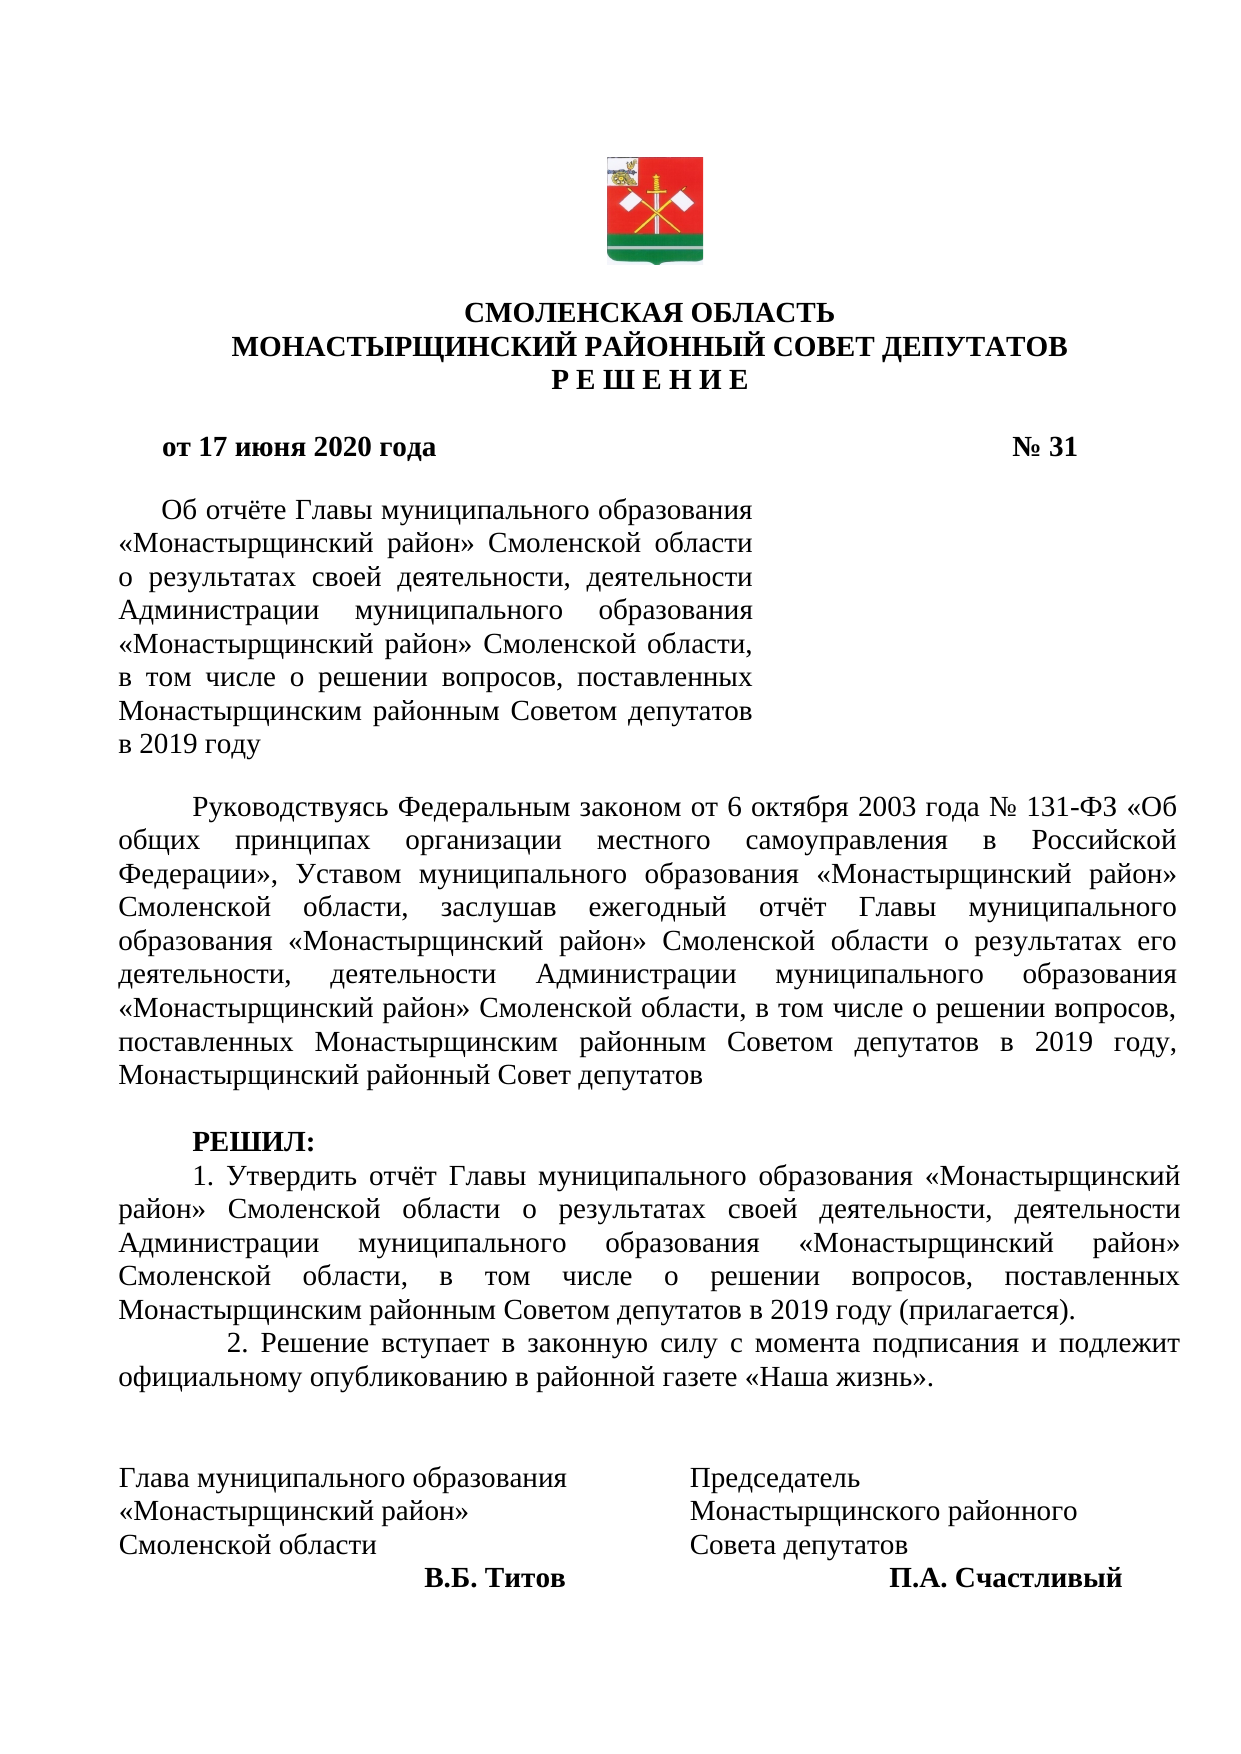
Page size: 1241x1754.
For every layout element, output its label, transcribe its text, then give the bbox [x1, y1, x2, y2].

text 2. Решение вступает в законную силу с момента подписания и подлежит официальному опубликованию в районной газете «Наша жизнь». [118, 1326, 1181, 1393]
text РЕШИЛ: [118, 1124, 1181, 1158]
text 1. Утвердить отчёт Главы муниципального образования «Монастырщинский район» Смоленской области о результатах своей деятельности, деятельности Администрации муниципального образования «Монастырщинский район» Смоленской области, в том числе о решении вопросов, поставленных Монастырщинским районным Советом депутатов в 2019 году (прилагается). [118, 1158, 1181, 1326]
table_cell П.А. Счастливый [642, 1560, 1134, 1597]
text СМОЛЕНСКАЯ ОБЛАСТЬ [118, 295, 1181, 329]
picture [606, 157, 703, 264]
text Р Е Ш Е Н И Е [118, 362, 1181, 396]
table_cell В.Б. Титов [107, 1560, 642, 1597]
table_header Председатель Монастырщинского районного Совета депутатов [642, 1393, 1134, 1560]
text МОНАСТЫРЩИНСКИЙ РАЙОННЫЙ СОВЕТ ДЕПУТАТОВ [118, 329, 1181, 362]
text Руководствуясь Федеральным законом от 6 октября 2003 года № 131-ФЗ «Об общих принципах организации местного самоуправления в Российской Федерации», Уставом муниципального образования «Монастырщинский район» Смоленской области, заслушав ежегодный отчёт Главы муниципального образования «Монастырщинский район» Смоленской области о результатах его деятельности, деятельности Администрации муниципального образования «Монастырщинский район» Смоленской области, в том числе о решении вопросов, поставленных Монастырщинским районным Советом депутатов в 2019 году, Монастырщинский районный Совет депутатов [118, 789, 1178, 1091]
text от 17 июня 2020 года № 31 [118, 429, 1181, 463]
table_header Глава муниципального образования «Монастырщинский район» Смоленской области [107, 1393, 642, 1560]
text Об отчёте Главы муниципального образования «Монастырщинский район» Смоленской области о результатах своей деятельности, деятельности Администрации муниципального образования «Монастырщинский район» Смоленской области, в том числе о решении вопросов, поставленных Монастырщинским районным Советом депутатов в 2019 году [118, 492, 753, 760]
